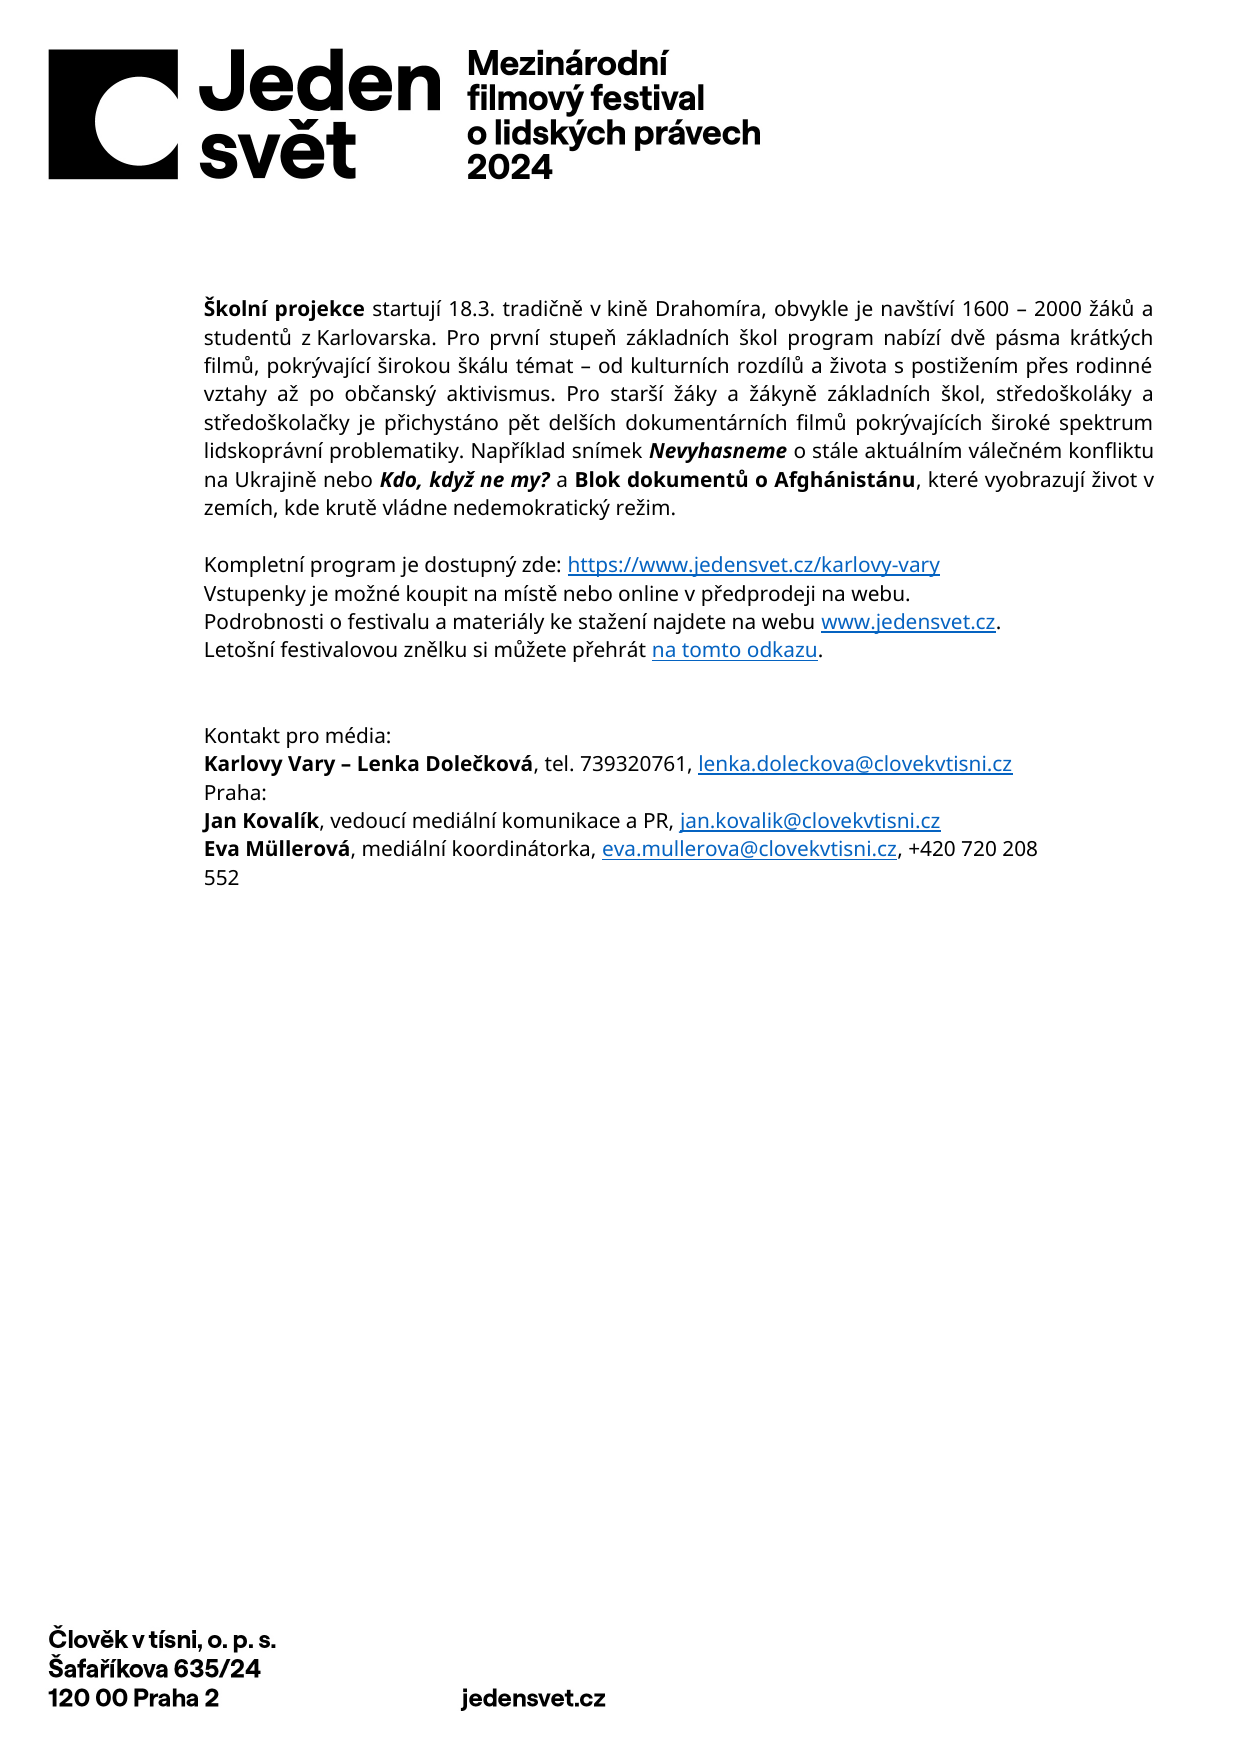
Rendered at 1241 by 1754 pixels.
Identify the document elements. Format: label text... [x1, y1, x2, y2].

text Školní projekce startují 18.3. tradičně v kině Drahomíra, obvykle je navštíví 1600 – 2000 žáků a studentů z Karlovarska. Pro první stupeň základních škol program nabízí dvě pásma krátkých filmů, pokrývající širokou škálu témat – od kulturních rozdílů a života s postižením přes rodinné vztahy až po občanský aktivismus. Pro starší žáky a žákyně základních škol, středoškoláky a středoškolačky je přichystáno pět delších dokumentárních filmů pokrývajících široké spektrum lidskoprávní problematiky. Například snímek Nevyhasneme o stále aktuálním válečném konfliktu na Ukrajině nebo Kdo, když ne my? a Blok dokumentů o Afghánistánu, které vyobrazují život v zemích, kde krutě vládne nedemokratický režim. [204, 294, 1155, 522]
text Karlovy Vary – Lenka Dolečková, tel. 739320761, lenka.doleckova@clovekvtisni.cz [204, 749, 1155, 778]
text Praha: [204, 778, 1155, 806]
text Jan Kovalík, vedoucí mediální komunikace a PR, jan.kovalik@clovekvtisni.cz [204, 806, 1155, 834]
text Podrobnosti o festivalu a materiály ke stažení najdete na webu www.jedensvet.cz. [204, 607, 1155, 636]
picture [1, 1, 1241, 202]
text Kompletní program je dostupný zde: https://www.jedensvet.cz/karlovy-vary [204, 550, 1155, 579]
text Eva Müllerová, mediální koordinátorka, eva.mullerova@clovekvtisni.cz, +420 720 208 [204, 834, 1155, 863]
picture [1, 1578, 1241, 1754]
text 552 [204, 863, 1155, 891]
text Kontakt pro média: [204, 721, 1155, 749]
text Vstupenky je možné koupit na místě nebo online v předprodeji na webu. [204, 579, 1155, 607]
text Letošní festivalovou znělku si můžete přehrát na tomto odkazu. [204, 636, 1155, 664]
